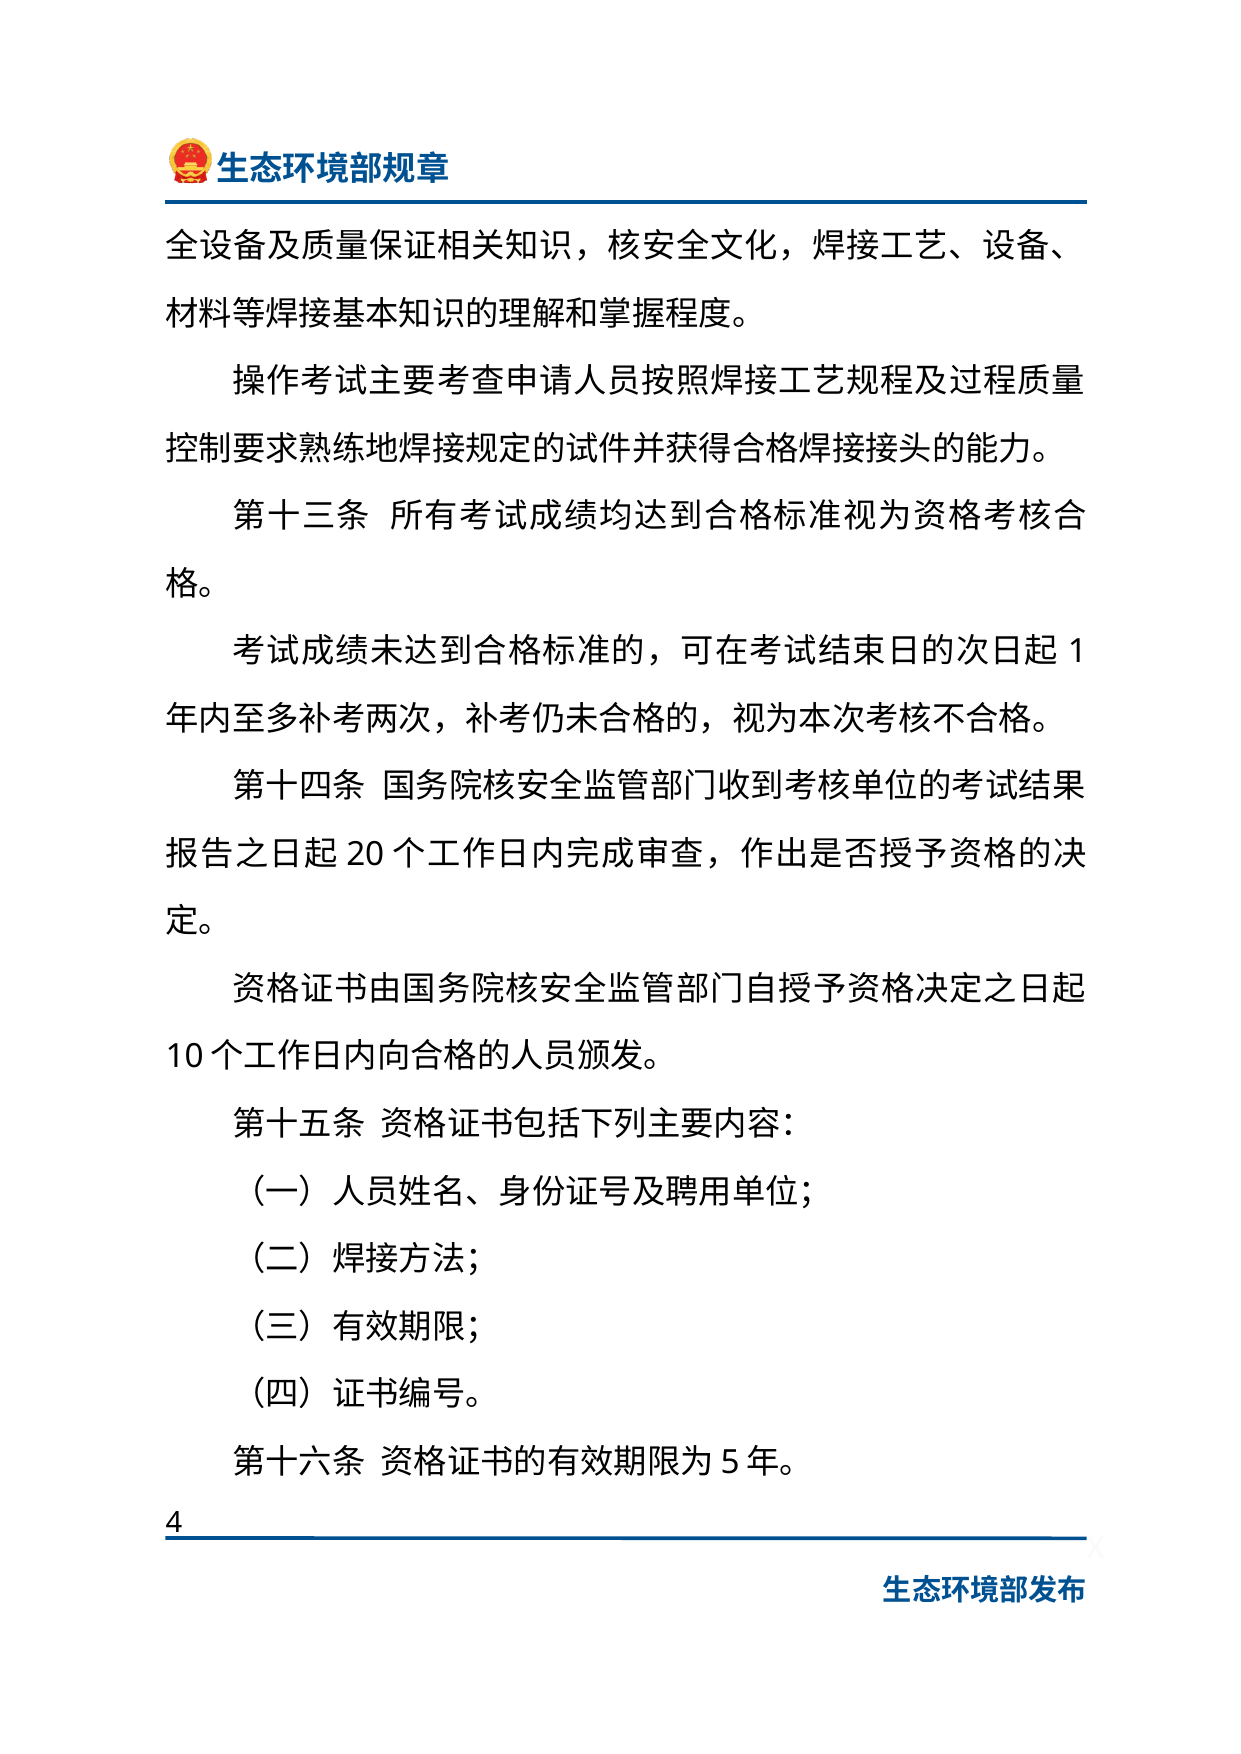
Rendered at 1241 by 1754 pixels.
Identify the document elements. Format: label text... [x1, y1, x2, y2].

text （一）人员姓名、身份证号及聘用单位； [165, 1164, 1087, 1213]
text （三）有效期限； [165, 1299, 1087, 1348]
picture [165, 136, 216, 187]
text （二）焊接方法； [165, 1232, 1087, 1280]
text 理论考试主要考查申请人员对核设施系统基本知识，核安全设备及质量保证相关知识，核安全文化，焊接工艺、设备、材料等焊接基本知识的理解和掌握程度。 [165, 219, 1087, 334]
text 第十三条 所有考试成绩均达到合格标准视为资格考核合格。 [165, 489, 1087, 604]
text 考试成绩未达到合格标准的，可在考试结束日的次日起1年内至多补考两次，补考仍未合格的，视为本次考核不合格。 [165, 624, 1087, 740]
text （四）证书编号。 [165, 1367, 1087, 1415]
text 资格证书由国务院核安全监管部门自授予资格决定之日起10个工作日内向合格的人员颁发。 [165, 962, 1087, 1078]
text 第十四条 国务院核安全监管部门收到考核单位的考试结果报告之日起20个工作日内完成审查，作出是否授予资格的决定。 [165, 759, 1087, 942]
text 第十五条 资格证书包括下列主要内容： [165, 1097, 1087, 1145]
text 第十六条 资格证书的有效期限为5年。 [165, 1434, 1087, 1483]
text 操作考试主要考查申请人员按照焊接工艺规程及过程质量控制要求熟练地焊接规定的试件并获得合格焊接接头的能力。 [165, 354, 1087, 469]
